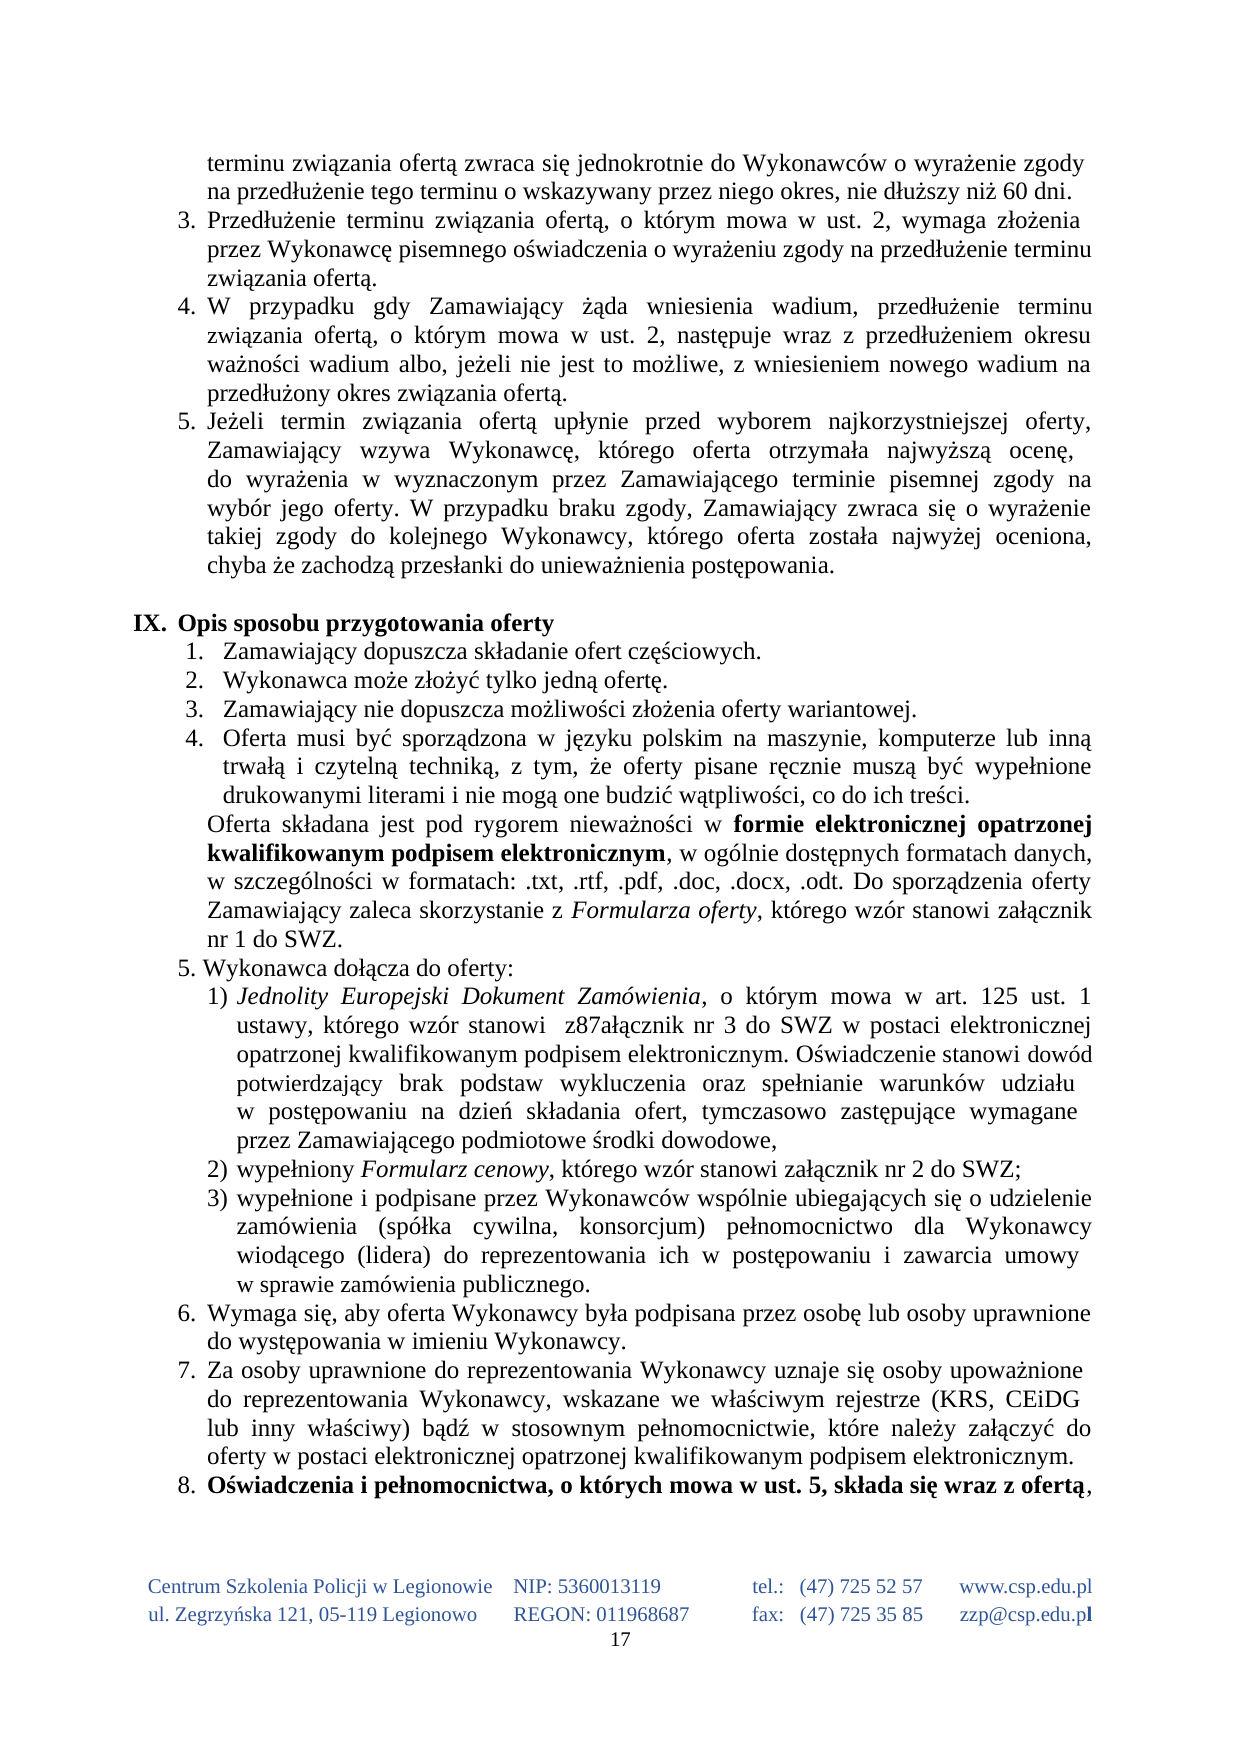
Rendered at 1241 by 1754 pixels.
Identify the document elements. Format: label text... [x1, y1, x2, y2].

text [177, 1470, 1092, 1528]
text 5. Jeżeli termin związania ofertą upłynie przed wyborem najkorzystniejszej oferty, Zamawiający wzywa Wykonawcę, którego oferta otrzymała najwyższą ocenę, do wyrażenia w wyznaczonym przez Zamawiającego terminie pisemnej zgody na wybór jego oferty. W przypadku braku zgody, Zamawiający zwraca się o wyrażenie takiej zgody do kolejnego Wykonawcy, którego oferta została najwyżej oceniona, chyba że zachodzą przesłanki do unieważnienia postępowania. [177, 406, 1092, 579]
text 1) Jednolity Europejski Dokument Zamówienia, o którym mowa w art. 125 ust. 1 ustawy, którego wzór stanowi z87ałącznik nr 3 do SWZ w postaci elektronicznej opatrzonej kwalifikowanym podpisem elektronicznym. Oświadczenie stanowi dowód potwierdzający brak podstaw wykluczenia oraz spełnianie warunków udziału w postępowaniu na dzień składania ofert, tymczasowo zastępujące wymagane przez Zamawiającego podmiotowe środki dowodowe, [207, 981, 1092, 1154]
text terminu związania ofertą zwraca się jednokrotnie do Wykonawców o wyrażenie zgody na przedłużenie tego terminu o wskazywany przez niego okres, nie dłuższy niż 60 dni. [177, 148, 1092, 205]
text 3) wypełnione i podpisane przez Wykonawców wspólnie ubiegających się o udzielenie zamówienia (spółka cywilna, konsorcjum) pełnomocnictwo dla Wykonawcy wiodącego (lidera) do reprezentowania ich w postępowaniu i zawarcia umowy w sprawie zamówienia publicznego. [207, 1183, 1092, 1298]
list Wykonawca może złożyć tylko jedną ofertę. [185, 665, 1092, 694]
list Oferta musi być sporządzona w języku polskim na maszynie, komputerze lub inną trwałą i czytelną techniką, z tym, że oferty pisane ręcznie muszą być wypełnione drukowanymi literami i nie mogą one budzić wątpliwości, co do ich treści. [185, 723, 1092, 809]
text 7. Za osoby uprawnione do reprezentowania Wykonawcy uznaje się osoby upoważnione do reprezentowania Wykonawcy, wskazane we właściwym rejestrze (KRS, CEiDG lub inny właściwy) bądź w stosownym pełnomocnictwie, które należy załączyć do oferty w postaci elektronicznej opatrzonej kwalifikowanym podpisem elektronicznym. [177, 1355, 1092, 1470]
text 5. Wykonawca dołącza do oferty: [177, 953, 1092, 981]
text 2) wypełniony Formularz cenowy, którego wzór stanowi załącznik nr 2 do SWZ; [207, 1154, 1092, 1183]
list Zamawiający nie dopuszcza możliwości złożenia oferty wariantowej. [185, 694, 1092, 723]
text Oferta składana jest pod rygorem nieważności w formie elektronicznej opatrzonej kwalifikowanym podpisem elektronicznym, w ogólnie dostępnych formatach danych, w szczególności w formatach: .txt, .rtf, .pdf, .doc, .docx, .odt. Do sporządzenia oferty Zamawiający zaleca skorzystanie z Formularza oferty, którego wzór stanowi załącznik nr 1 do SWZ. [177, 809, 1092, 953]
text 3. Przedłużenie terminu związania ofertą, o którym mowa w ust. 2, wymaga złożenia przez Wykonawcę pisemnego oświadczenia o wyrażeniu zgody na przedłużenie terminu związania ofertą. [177, 205, 1092, 291]
text 4. W przypadku gdy Zamawiający żąda wniesienia wadium, przedłużenie terminu związania ofertą, o którym mowa w ust. 2, następuje wraz z przedłużeniem okresu ważności wadium albo, jeżeli nie jest to możliwe, z wniesieniem nowego wadium na przedłużony okres związania ofertą. [177, 291, 1092, 406]
text IX. Opis sposobu przygotowania oferty [133, 608, 1092, 636]
text 6. Wymaga się, aby oferta Wykonawcy była podpisana przez osobę lub osoby uprawnione do występowania w imieniu Wykonawcy. [177, 1298, 1092, 1355]
list Zamawiający dopuszcza składanie ofert częściowych. [185, 636, 1092, 665]
